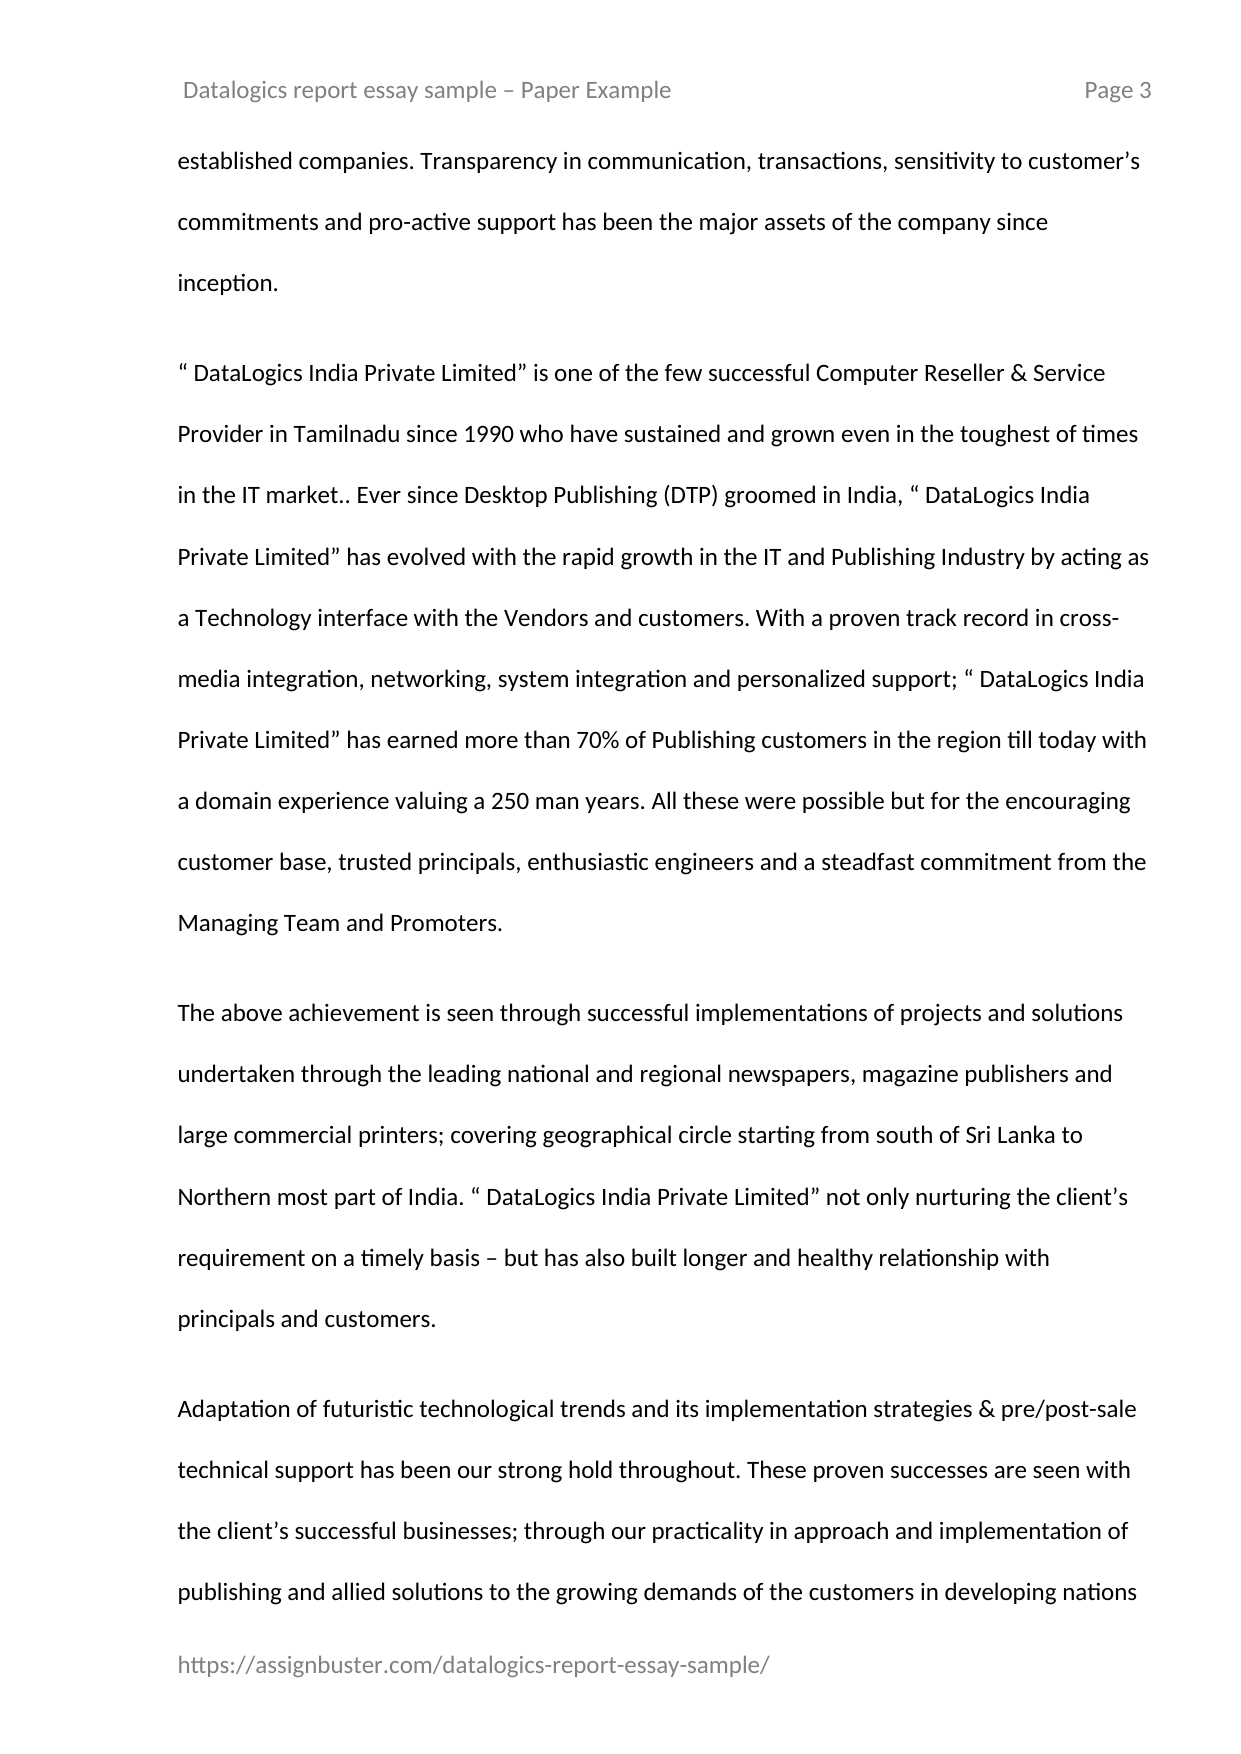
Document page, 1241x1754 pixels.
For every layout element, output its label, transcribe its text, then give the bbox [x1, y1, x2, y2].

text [177, 145, 1152, 298]
text “ DataLogics India Private Limited” is one of the few successful Computer Reseller & Service Provider in Tamilnadu since 1990 who have sustained and grown even in the toughest of times in the IT market.. Ever since Desktop Publishing (DTP) groomed in India, “ DataLogics India Private Limited” has evolved with the rapid growth in the IT and Publishing Industry by acting as a Technology interface with the Vendors and customers. With a proven track record in cross-media integration, networking, system integration and personalized support; “ DataLogics India Private Limited” has earned more than 70% of Publishing customers in the region till today with a domain experience valuing a 250 man years. All these were possible but for the encouraging customer base, trusted principals, enthusiastic engineers and a steadfast commitment from the Managing Team and Promoters. [177, 358, 1152, 937]
text The above achievement is seen through successful implementations of projects and solutions undertaken through the leading national and regional newspapers, magazine publishers and large commercial printers; covering geographical circle starting from south of Sri Lanka to Northern most part of India. “ DataLogics India Private Limited” not only nurturing the client’s requirement on a timely basis – but has also built longer and healthy relationship with principals and customers. [177, 997, 1152, 1333]
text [177, 1393, 1152, 1607]
